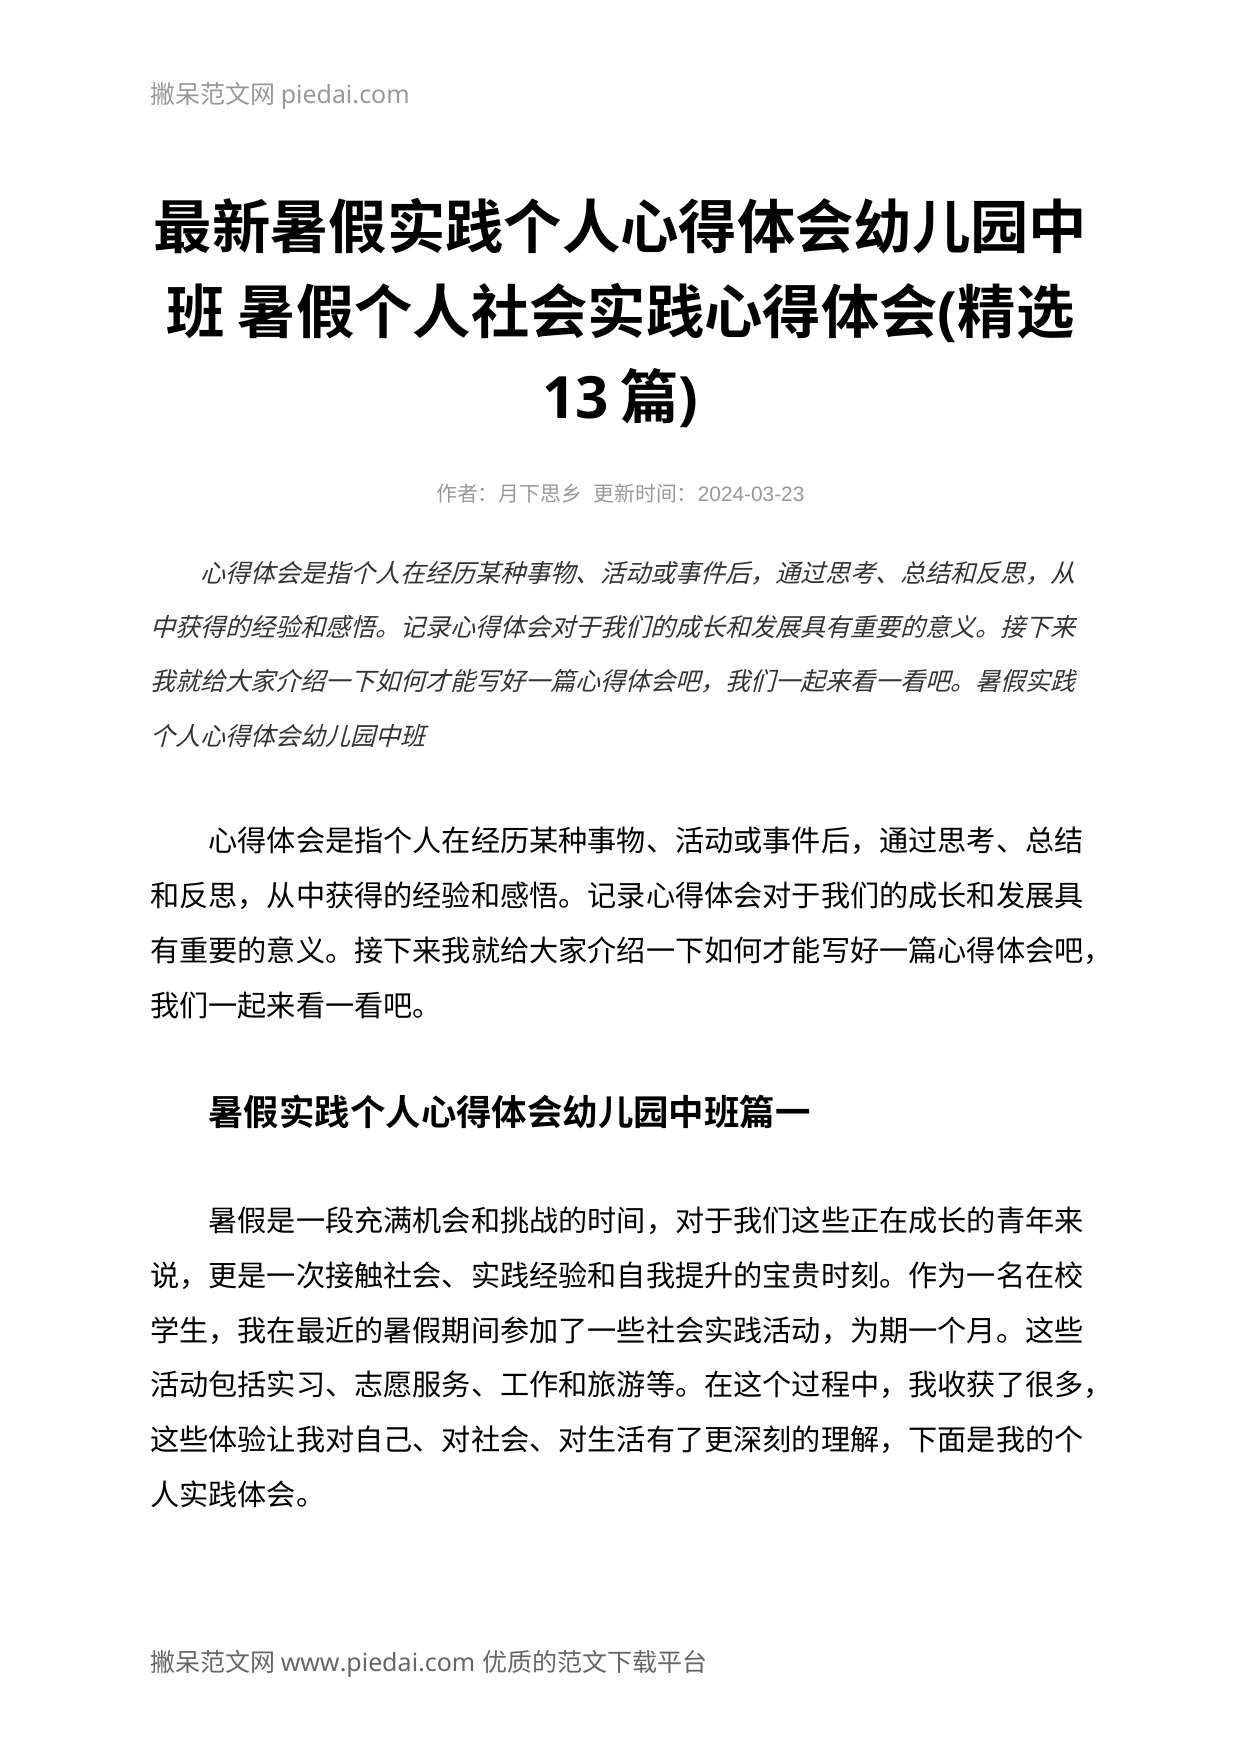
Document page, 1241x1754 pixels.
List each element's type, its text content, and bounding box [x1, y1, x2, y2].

text 暑假实践个人心得体会幼儿园中班篇一 [150, 1084, 1090, 1135]
text 心得体会是指个人在经历某种事物、活动或事件后，通过思考、总结和反思，从中获得的经验和感悟。记录心得体会对于我们的成长和发展具有重要的意义。接下来我就给大家介绍一下如何才能写好一篇心得体会吧，我们一起来看一看吧。暑假实践个人心得体会幼儿园中班 [150, 553, 1090, 752]
text 心得体会是指个人在经历某种事物、活动或事件后，通过思考、总结和反思，从中获得的经验和感悟。记录心得体会对于我们的成长和发展具有重要的意义。接下来我就给大家介绍一下如何才能写好一篇心得体会吧，我们一起来看一看吧。 [150, 817, 1090, 1024]
text 暑假是一段充满机会和挑战的时间，对于我们这些正在成长的青年来说，更是一次接触社会、实践经验和自我提升的宝贵时刻。作为一名在校学生，我在最近的暑假期间参加了一些社会实践活动，为期一个月。这些活动包括实习、志愿服务、工作和旅游等。在这个过程中，我收获了很多，这些体验让我对自己、对社会、对生活有了更深刻的理解，下面是我的个人实践体会。 [150, 1197, 1090, 1514]
text 作者：月下思乡 更新时间：2024-03-23 [150, 482, 1090, 506]
subtitle 最新暑假实践个人心得体会幼儿园中班 暑假个人社会实践心得体会(精选13篇) [150, 181, 1090, 435]
